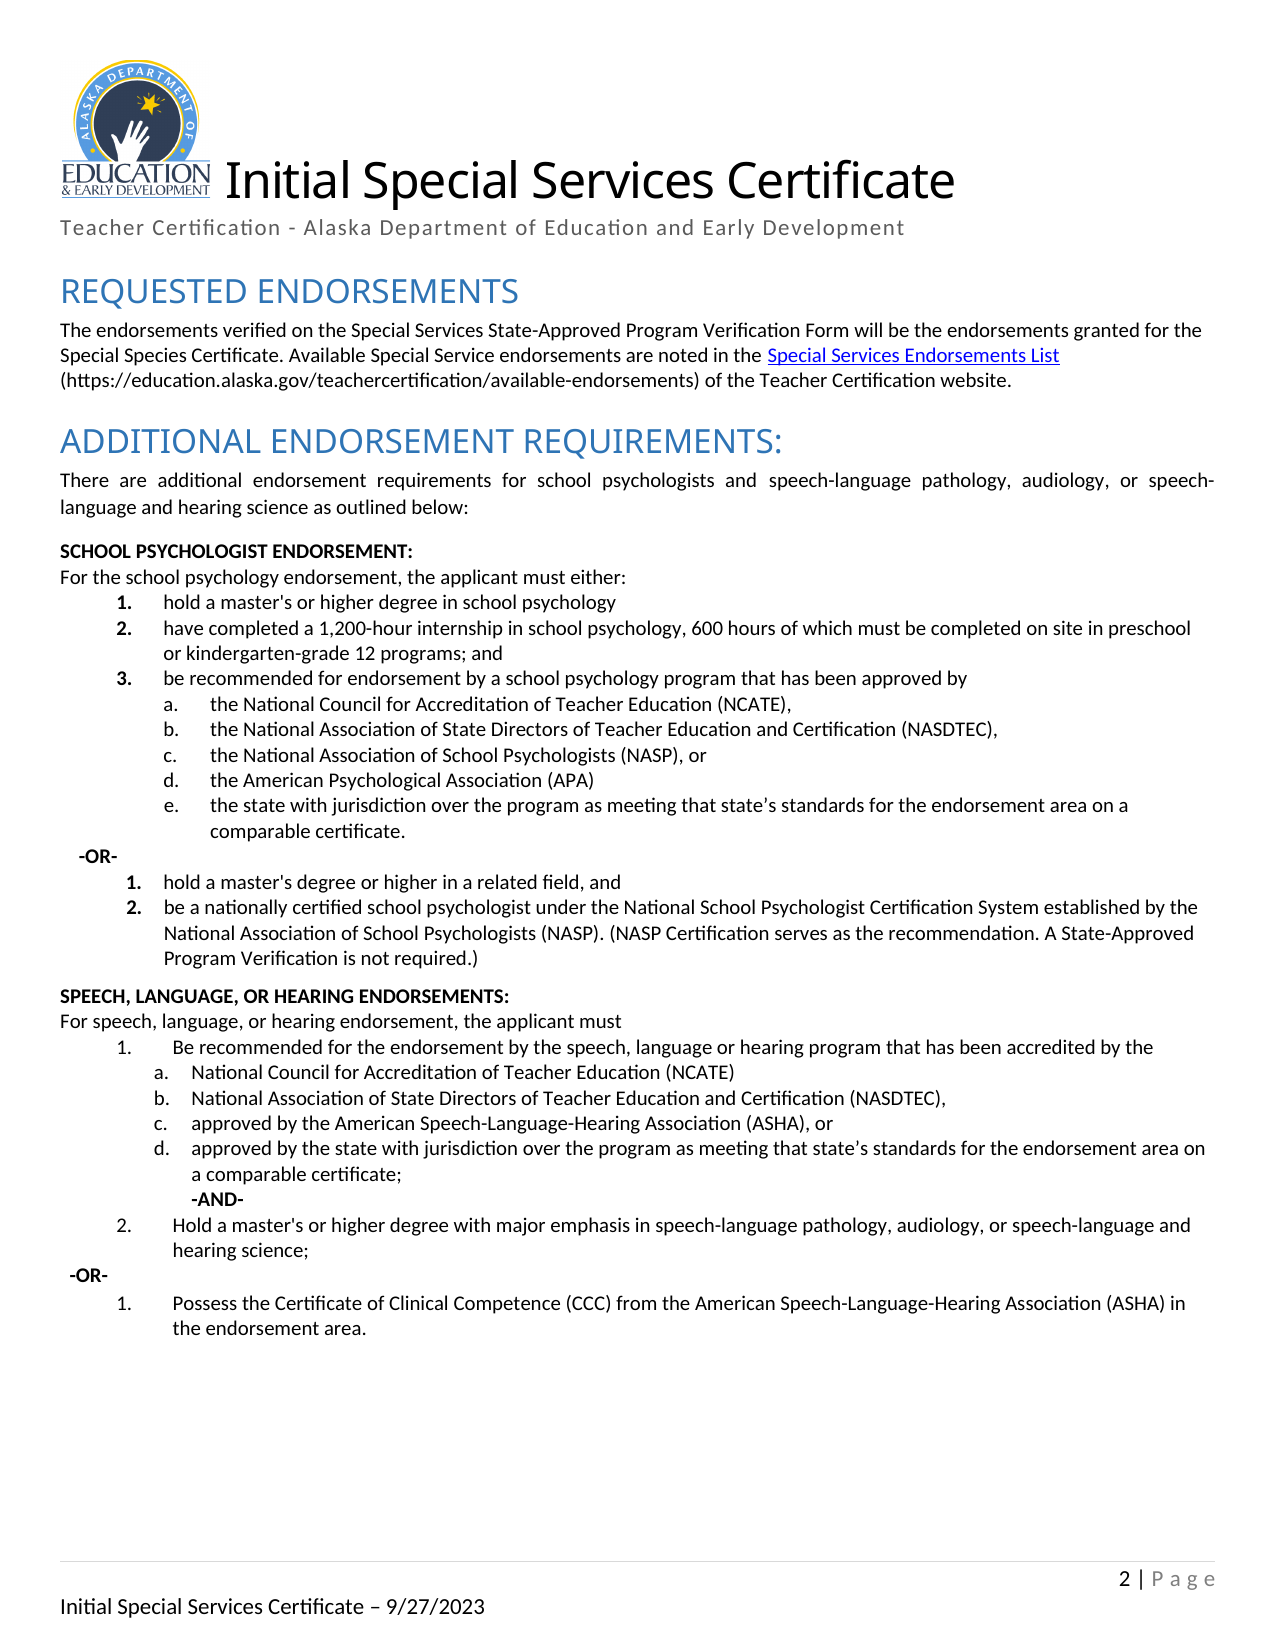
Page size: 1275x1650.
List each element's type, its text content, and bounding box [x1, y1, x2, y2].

subtitle ADDITIONAL ENDORSEMENT REQUIREMENTS: [60, 418, 1215, 463]
text SPEECH, LANGUAGE, OR HEARING ENDORSEMENTS: [60, 983, 1215, 1008]
list the state with jurisdiction over the program as meeting that state’s standards for the endorsement area on a comparable certificate. [163, 793, 1215, 843]
list approved by the state with jurisdiction over the program as meeting that state’s standards for the endorsement area on a comparable certificate; [154, 1136, 1215, 1186]
subtitle REQUESTED ENDORSEMENTS [60, 268, 1215, 313]
text SCHOOL PSYCHOLOGIST ENDORSEMENT: [60, 538, 1215, 564]
list hold a master's or higher degree in school psychology [116, 589, 1215, 615]
list the American Psychological Association (APA) [163, 767, 1215, 793]
list be a nationally certified school psychologist under the National School Psychologist Certification System established by the National Association of School Psychologists (NASP). (NASP Certification serves as the recommendation. A State-Approved Program Verification is not required.) [126, 894, 1215, 971]
text There are additional endorsement requirements for school psychologists and speech-language pathology, audiology, or speech-language and hearing science as outlined below: [60, 467, 1215, 520]
list have completed a 1,200-hour internship in school psychology, 600 hours of which must be completed on site in preschool or kindergarten-grade 12 programs; and [116, 615, 1215, 666]
list hold a master's degree or higher in a related field, and [126, 869, 1215, 894]
list Hold a master's or higher degree with major emphasis in speech-language pathology, audiology, or speech-language and hearing science; [116, 1212, 1215, 1263]
text The endorsements verified on the Special Services State-Approved Program Verification Form will be the endorsements granted for the Special Species Certificate. Available Special Service endorsements are noted in the Special Services Endorsements List (https://education.alaska.gov/teachercertification/available-endorsements) of the Teacher Certification website. [60, 317, 1215, 393]
subtitle Teacher Certification - Alaska Department of Education and Early Development [60, 213, 1215, 241]
list approved by the American Speech-Language-Hearing Association (ASHA), or [154, 1110, 1215, 1136]
list National Association of State Directors of Teacher Education and Certification (NASDTEC), [154, 1085, 1215, 1110]
list -OR- [69, 1263, 1215, 1288]
list Be recommended for the endorsement by the speech, language or hearing program that has been accredited by the [116, 1034, 1215, 1059]
title Initial Special Services Certificate [60, 60, 1215, 213]
text -AND- [191, 1186, 1215, 1212]
text For speech, language, or hearing endorsement, the applicant must [60, 1008, 1215, 1034]
list be recommended for endorsement by a school psychology program that has been approved by [116, 666, 1215, 691]
picture [60, 60, 210, 198]
list the National Association of School Psychologists (NASP), or [163, 742, 1215, 767]
list the National Association of State Directors of Teacher Education and Certification (NASDTEC), [163, 716, 1215, 742]
text -OR- [79, 843, 1215, 869]
list National Council for Accreditation of Teacher Education (NCATE) [154, 1059, 1215, 1085]
list Possess the Certificate of Clinical Competence (CCC) from the American Speech-Language-Hearing Association (ASHA) in the endorsement area. [116, 1290, 1215, 1341]
text For the school psychology endorsement, the applicant must either: [60, 564, 1215, 589]
list the National Council for Accreditation of Teacher Education (NCATE), [163, 691, 1215, 716]
